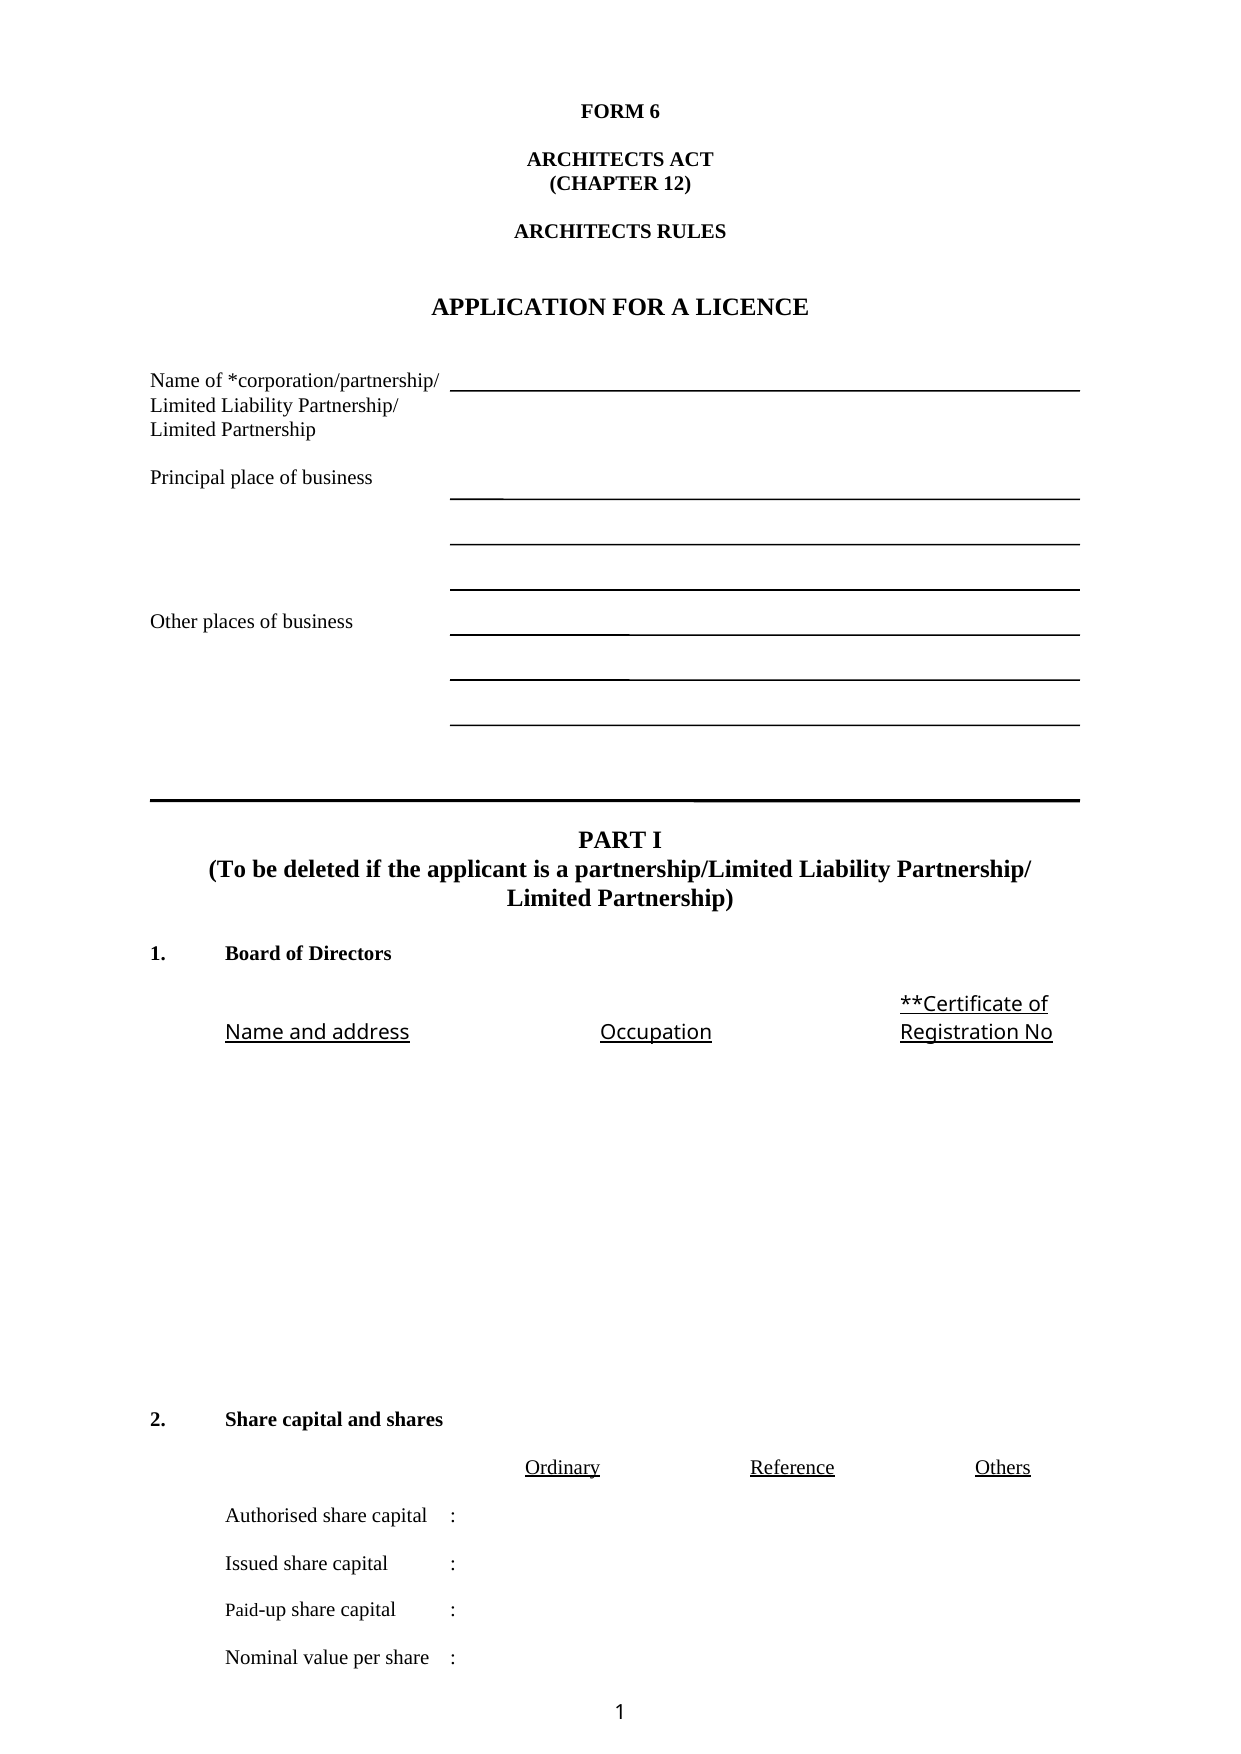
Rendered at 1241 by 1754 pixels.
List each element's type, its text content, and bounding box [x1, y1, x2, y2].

text FORM 6 [150, 99, 1090, 123]
subtitle **Certificate of [150, 989, 1090, 1017]
text ARCHITECTS RULES [150, 219, 1090, 243]
text PART I [150, 826, 1090, 854]
text Limited Liability Partnership/ [150, 392, 1090, 417]
text 1. Board of Directors [150, 941, 1090, 965]
text Limited Partnership) [150, 883, 1090, 912]
text Paid-up share capital : [225, 1597, 1090, 1621]
text Authorised share capital : [225, 1503, 1090, 1527]
text Nominal value per share : [225, 1645, 1090, 1669]
text Ordinary Reference Others [525, 1455, 1090, 1479]
text Principal place of business [150, 465, 1090, 489]
subtitle Name and address Occupation Registration No [150, 1017, 1090, 1046]
text Name of *corporation/partnership/ [150, 368, 1090, 392]
text Limited Partnership [150, 417, 1090, 441]
subtitle APPLICATION FOR A LICENCE [150, 292, 1090, 320]
text (To be deleted if the applicant is a partnership/Limited Liability Partnership/ [150, 854, 1090, 883]
text Issued share capital : [225, 1551, 1090, 1575]
text Other places of business [150, 609, 1090, 633]
subtitle ARCHITECTS ACT [150, 147, 1090, 171]
text 2. Share capital and shares [150, 1407, 1090, 1431]
text (CHAPTER 12) [150, 171, 1090, 195]
